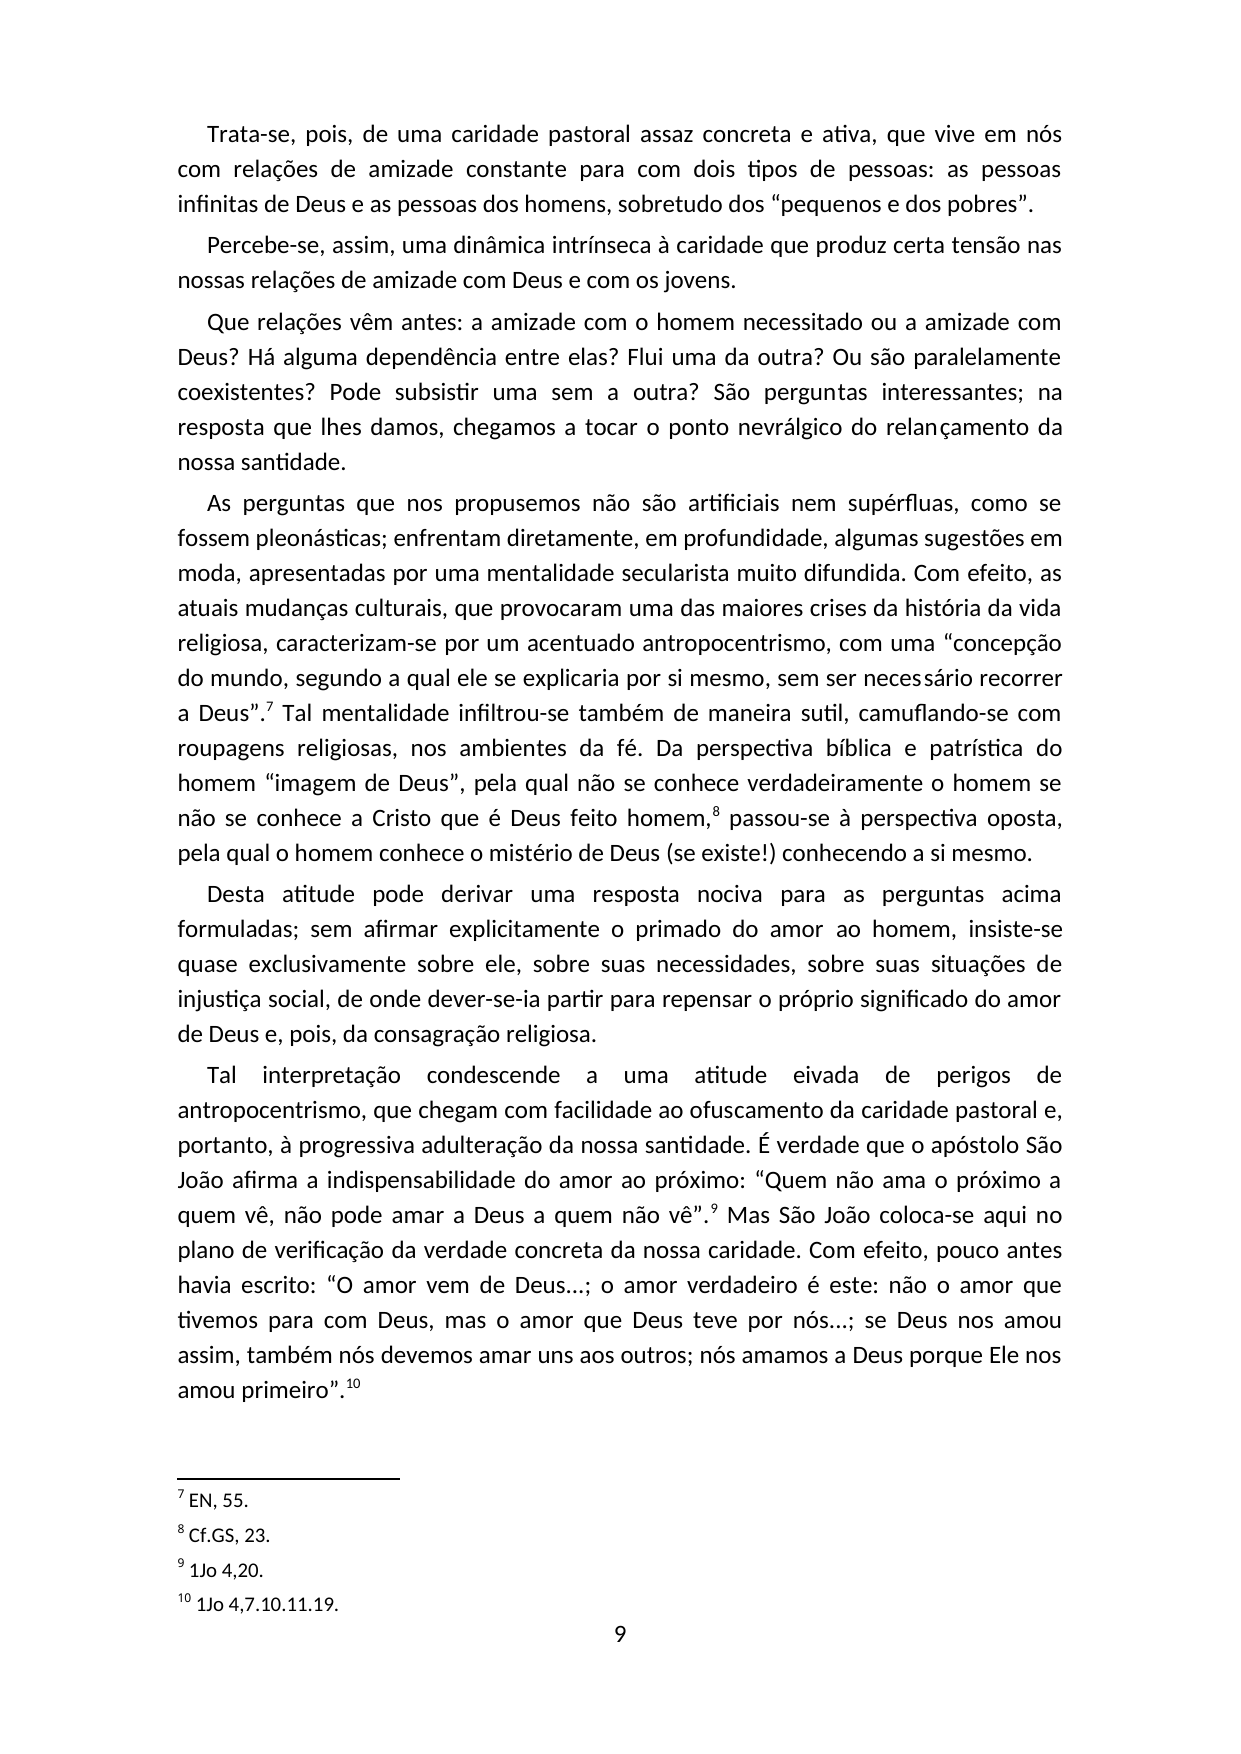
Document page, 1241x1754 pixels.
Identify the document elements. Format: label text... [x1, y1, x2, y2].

text Trata-se, pois, de uma caridade pastoral assaz concreta e ativa, que vive em nós com relações de amizade constante para com dois tipos de pessoas: as pessoas infinitas de Deus e as pessoas dos homens, sobretudo dos “pequenos e dos pobres”. [177, 118, 1063, 219]
text Que relações vêm antes: a amizade com o homem necessitado ou a amizade com Deus? Há alguma dependência entre elas? Flui uma da outra? Ou são paralelamente coexistentes? Pode subsistir uma sem a outra? São perguntas interessantes; na resposta que lhes damos, chegamos a tocar o ponto nevrálgico do relançamento da nossa santidade. [177, 306, 1063, 476]
text As perguntas que nos propusemos não são artificiais nem supérfluas, como se fossem pleonásticas; enfrentam diretamente, em profundidade, algumas sugestões em moda, apresentadas por uma mentalidade secularista muito difundida. Com efeito, as atuais mudanças culturais, que provocaram uma das maiores crises da história da vida religiosa, caracterizam-se por um acentuado antropocentrismo, com uma “concepção do mundo, segundo a qual ele se explicaria por si mesmo, sem ser necessário recorrer a Deus”. Tal mentalidade infiltrou-se também de maneira sutil, camuflando-se com roupagens religiosas, nos ambientes da fé. Da perspectiva bíblica e patrística do homem “imagem de Deus”, pela qual não se conhece verdadeiramente o homem se não se conhece a Cristo que é Deus feito homem, passou-se à perspectiva oposta, pela qual o homem conhece o mistério de Deus (se existe!) conhecendo a si mesmo. [177, 487, 1063, 867]
text Percebe-se, assim, uma dinâmica intrínseca à caridade que produz certa tensão nas nossas relações de amizade com Deus e com os jovens. [177, 229, 1063, 295]
text Desta atitude pode derivar uma resposta nociva para as perguntas acima formuladas; sem afirmar explicitamente o primado do amor ao homem, insiste-se quase exclusivamente sobre ele, sobre suas necessidades, sobre suas situações de injustiça social, de onde dever-se-ia partir para repensar o próprio significado do amor de Deus e, pois, da consagração religiosa. [177, 878, 1063, 1049]
text Tal interpretação condescende a uma atitude eivada de perigos de antropocentrismo, que chegam com facilidade ao ofuscamento da caridade pastoral e, portanto, à progressiva adulteração da nossa santidade. É verdade que o apóstolo São João afirma a indispensabilidade do amor ao próximo: “Quem não ama o próximo a quem vê, não pode amar a Deus a quem não vê”. Mas São João coloca-se aqui no plano de verificação da verdade concreta da nossa caridade. Com efeito, pouco antes havia escrito: “O amor vem de Deus...; o amor verdadeiro é este: não o amor que tivemos para com Deus, mas o amor que Deus teve por nós...; se Deus nos amou assim, também nós devemos amar uns aos outros; nós amamos a Deus porque Ele nos amou primeiro”. [177, 1059, 1063, 1405]
